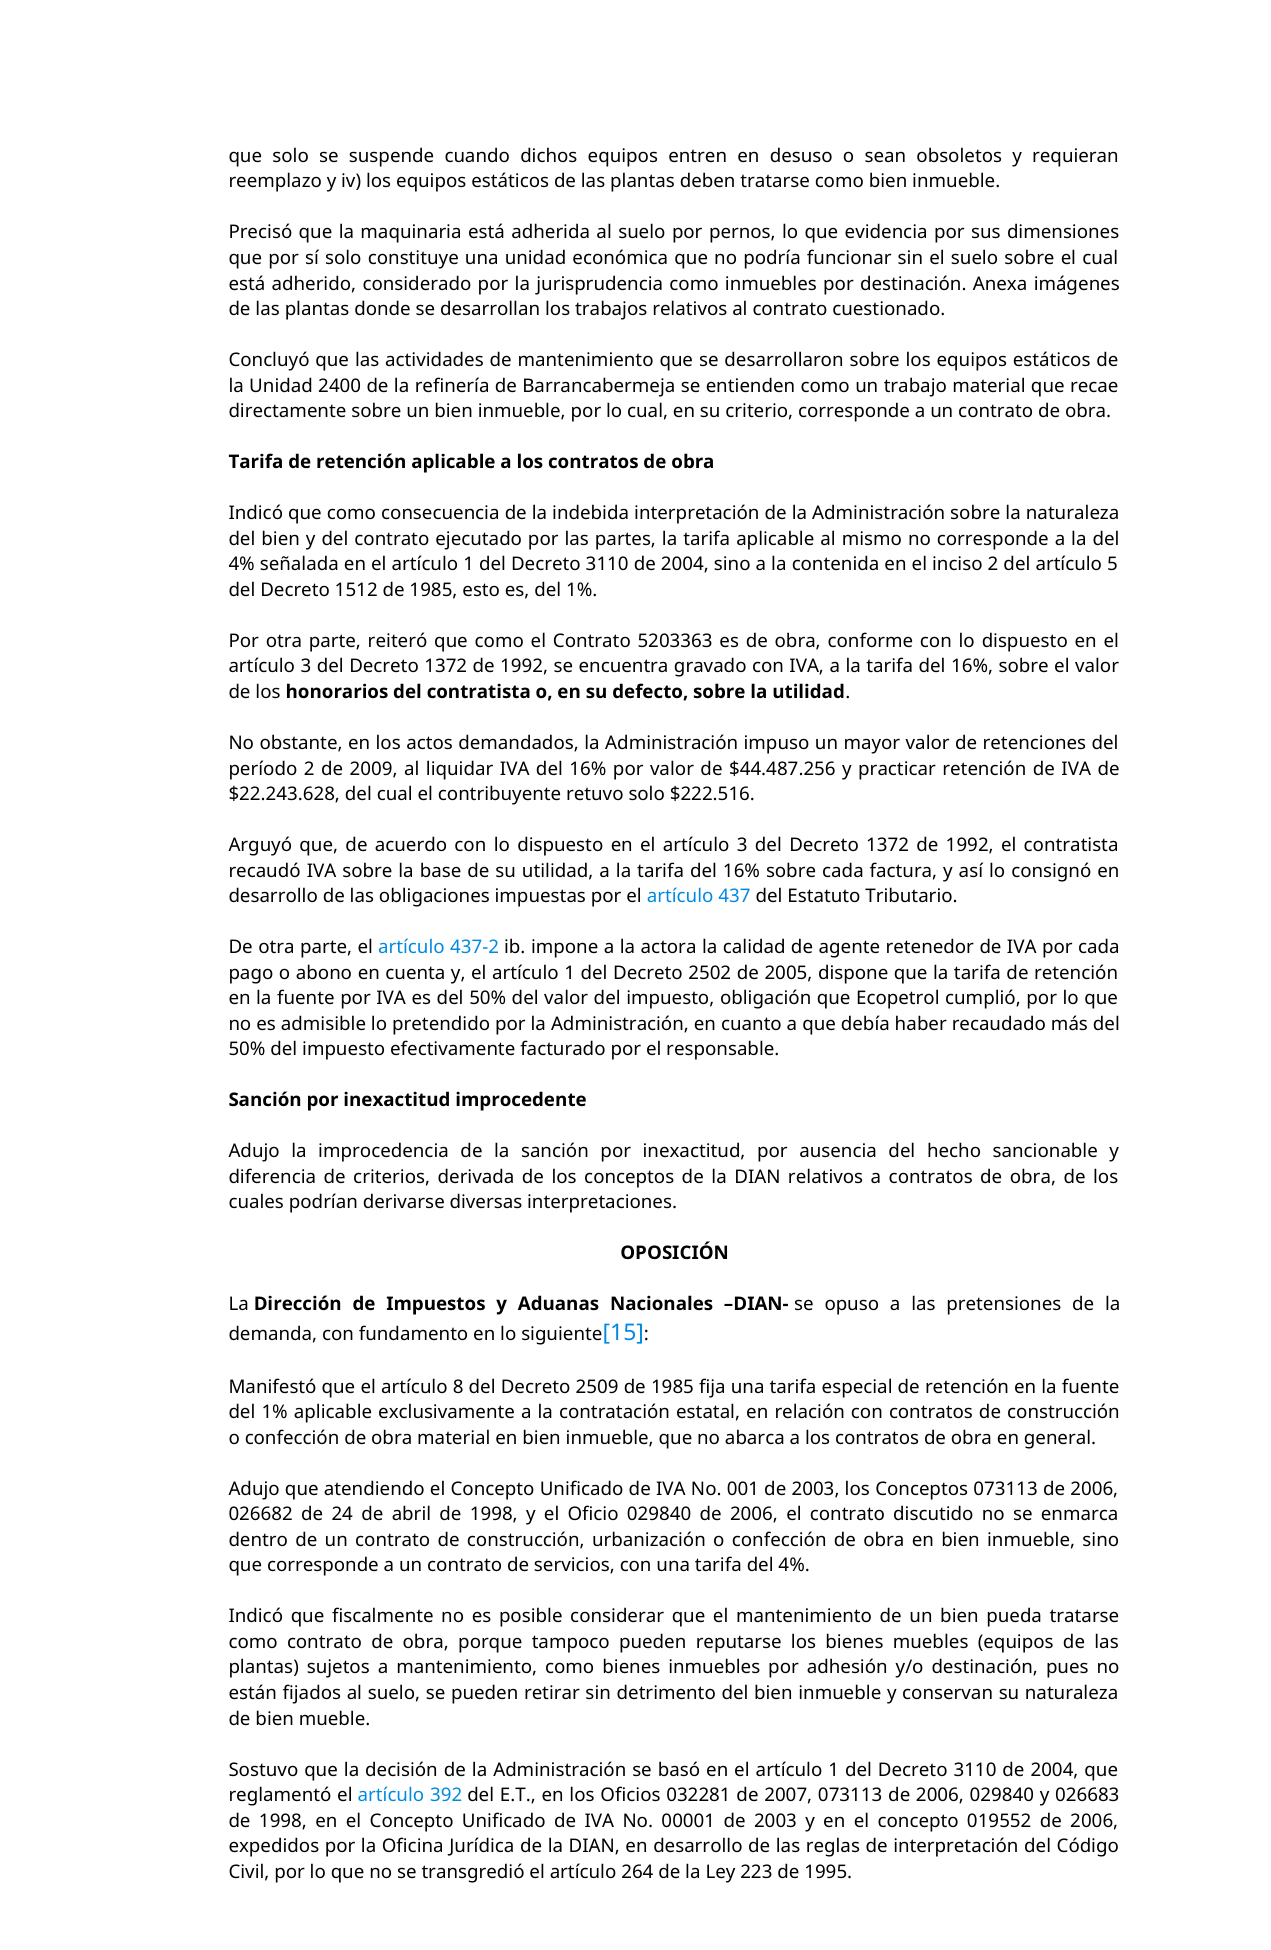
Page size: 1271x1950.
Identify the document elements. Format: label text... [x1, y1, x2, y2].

text Indicó que fiscalmente no es posible considerar que el mantenimiento de un bien pueda tratarse como contrato de obra, porque tampoco pueden reputarse los bienes muebles (equipos de las plantas) sujetos a mantenimiento, como bienes inmuebles por adhesión y/o destinación, pues no están fijados al suelo, se pueden retirar sin detrimento del bien inmueble y conservan su naturaleza de bien mueble. [228, 1603, 1120, 1730]
text Arguyó que, de acuerdo con lo dispuesto en el artículo 3 del Decreto 1372 de 1992, el contratista recaudó IVA sobre la base de su utilidad, a la tarifa del 16% sobre cada factura, y así lo consignó en desarrollo de las obligaciones impuestas por el artículo 437 del Estatuto Tributario. [228, 831, 1120, 908]
text La Dirección de Impuestos y Aduanas Nacionales –DIAN- se opuso a las pretensiones de la demanda, con fundamento en lo siguiente[15]: [228, 1291, 1120, 1347]
text Indicó que como consecuencia de la indebida interpretación de la Administración sobre la naturaleza del bien y del contrato ejecutado por las partes, la tarifa aplicable al mismo no corresponde a la del 4% señalada en el artículo 1 del Decreto 3110 de 2004, sino a la contenida en el inciso 2 del artículo 5 del Decreto 1512 de 1985, esto es, del 1%. [228, 499, 1120, 602]
text Adujo que atendiendo el Concepto Unificado de IVA No. 001 de 2003, los Conceptos 073113 de 2006, 026682 de 24 de abril de 1998, y el Oficio 029840 de 2006, el contrato discutido no se enmarca dentro de un contrato de construcción, urbanización o confección de obra en bien inmueble, sino que corresponde a un contrato de servicios, con una tarifa del 4%. [228, 1475, 1120, 1577]
text Manifestó que el artículo 8 del Decreto 2509 de 1985 fija una tarifa especial de retención en la fuente del 1% aplicable exclusivamente a la contratación estatal, en relación con contratos de construcción o confección de obra material en bien inmueble, que no abarca a los contratos de obra en general. [228, 1373, 1120, 1449]
text No obstante, en los actos demandados, la Administración impuso un mayor valor de retenciones del período 2 de 2009, al liquidar IVA del 16% por valor de $44.487.256 y practicar retención de IVA de $22.243.628, del cual el contribuyente retuvo solo $222.516. [228, 729, 1120, 806]
text De otra parte, el artículo 437-2 ib. impone a la actora la calidad de agente retenedor de IVA por cada pago o abono en cuenta y, el artículo 1 del Decreto 2502 de 2005, dispone que la tarifa de retención en la fuente por IVA es del 50% del valor del impuesto, obligación que Ecopetrol cumplió, por lo que no es admisible lo pretendido por la Administración, en cuanto a que debía haber recaudado más del 50% del impuesto efectivamente facturado por el responsable. [228, 933, 1120, 1061]
text Concluyó que las actividades de mantenimiento que se desarrollaron sobre los equipos estáticos de la Unidad 2400 de la refinería de Barrancabermeja se entienden como un trabajo material que recae directamente sobre un bien inmueble, por lo cual, en su criterio, corresponde a un contrato de obra. [228, 346, 1120, 423]
text Por otra parte, reiteró que como el Contrato 5203363 es de obra, conforme con lo dispuesto en el artículo 3 del Decreto 1372 de 1992, se encuentra gravado con IVA, a la tarifa del 16%, sobre el valor de los honorarios del contratista o, en su defecto, sobre la utilidad. [228, 627, 1120, 704]
text Precisó que la maquinaria está adherida al suelo por pernos, lo que evidencia por sus dimensiones que por sí solo constituye una unidad económica que no podría funcionar sin el suelo sobre el cual está adherido, considerado por la jurisprudencia como inmuebles por destinación. Anexa imágenes de las plantas donde se desarrollan los trabajos relativos al contrato cuestionado. [228, 219, 1120, 321]
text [228, 142, 1120, 193]
text Tarifa de retención aplicable a los contratos de obra [228, 448, 1120, 474]
text Adujo la improcedencia de la sanción por inexactitud, por ausencia del hecho sancionable y diferencia de criterios, derivada de los conceptos de la DIAN relativos a contratos de obra, de los cuales podrían derivarse diversas interpretaciones. [228, 1138, 1120, 1214]
text Sostuvo que la decisión de la Administración se basó en el artículo 1 del Decreto 3110 de 2004, que reglamentó el artículo 392 del E.T., en los Oficios 032281 de 2007, 073113 de 2006, 029840 y 026683 de 1998, en el Concepto Unificado de IVA No. 00001 de 2003 y en el concepto 019552 de 2006, expedidos por la Oficina Jurídica de la DIAN, en desarrollo de las reglas de interpretación del Código Civil, por lo que no se transgredió el artículo 264 de la Ley 223 de 1995. [228, 1756, 1120, 1883]
text OPOSICIÓN [228, 1240, 1120, 1265]
text Sanción por inexactitud improcedente [228, 1087, 1120, 1112]
